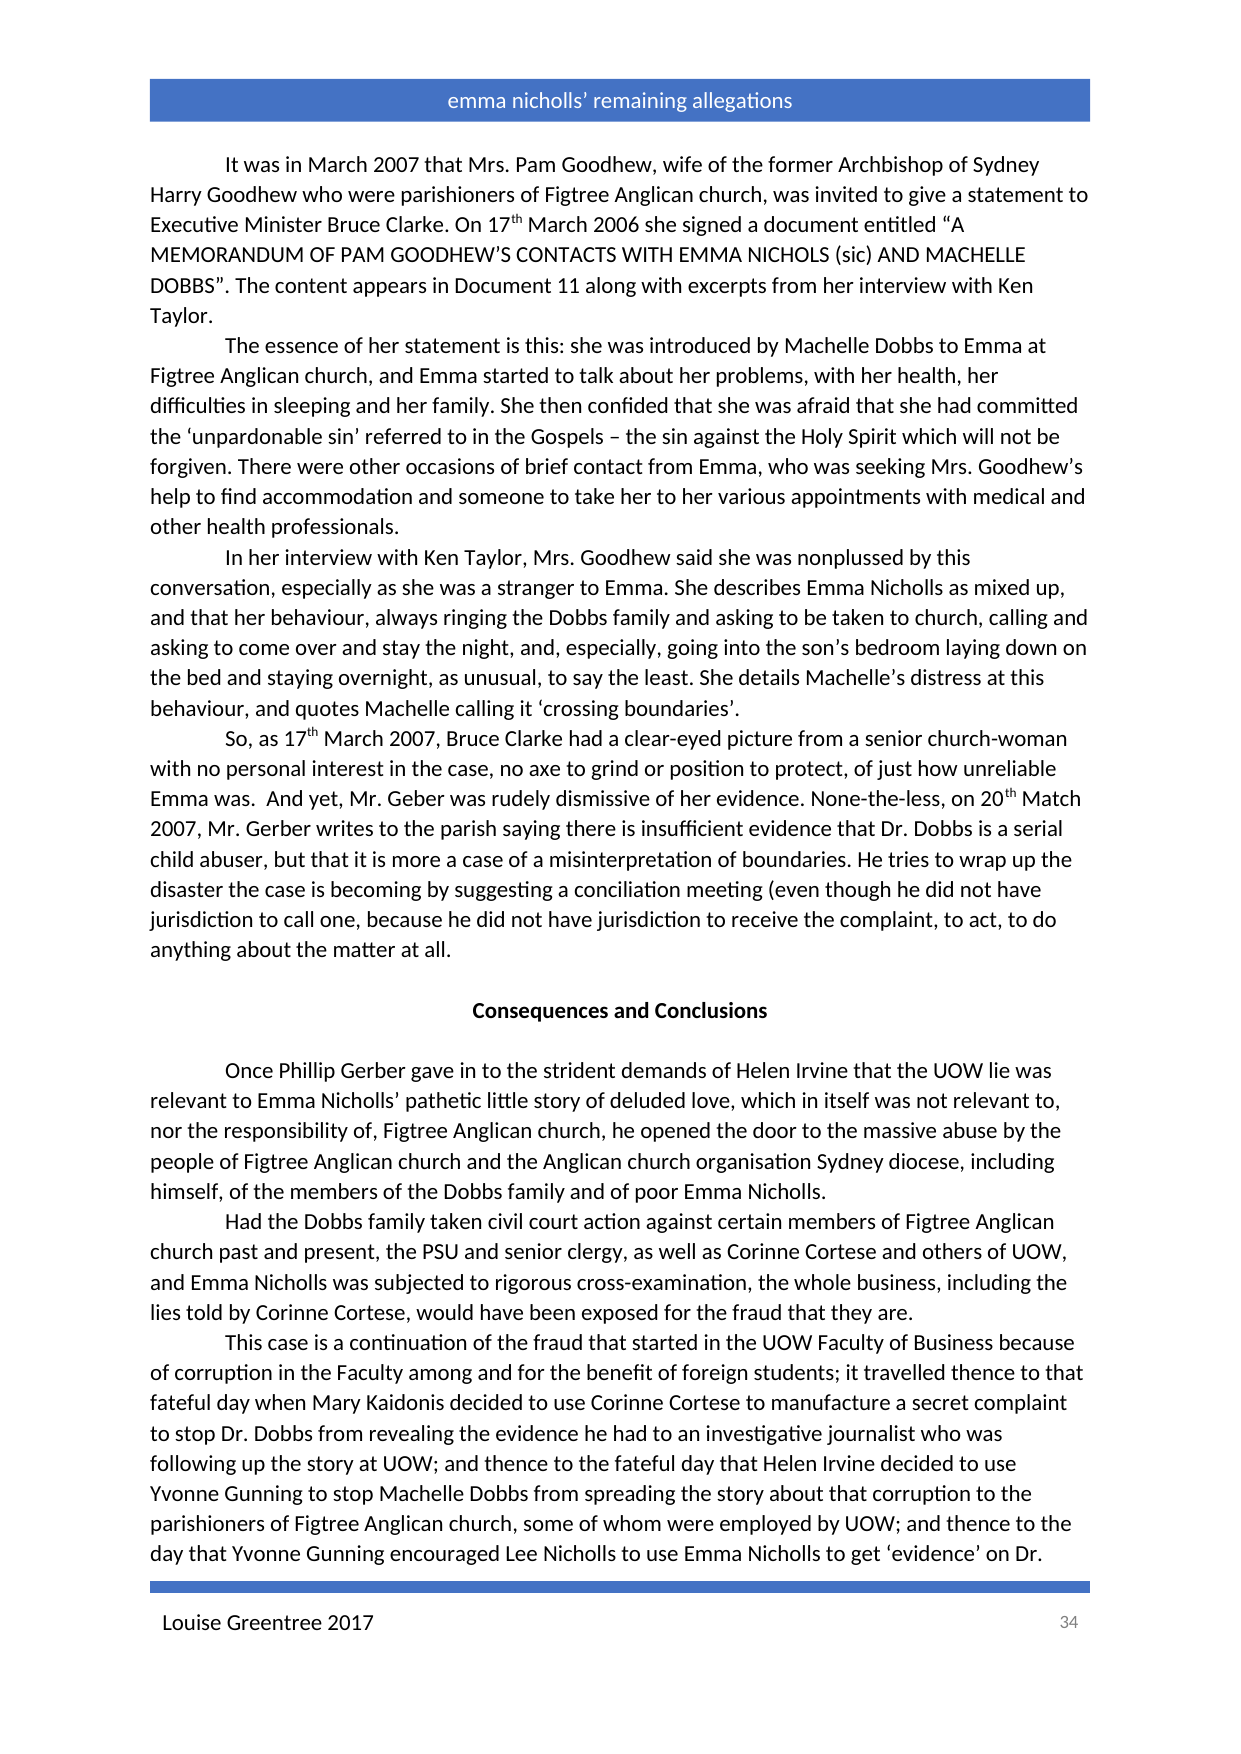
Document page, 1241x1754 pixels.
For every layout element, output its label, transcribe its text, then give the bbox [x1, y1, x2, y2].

text So, as 17th March 2007, Bruce Clarke had a clear-eyed picture from a senior church-woman with no personal interest in the case, no axe to grind or position to protect, of just how unreliable Emma was. And yet, Mr. Geber was rudely dismissive of her evidence. None-the-less, on 20th Match 2007, Mr. Gerber writes to the parish saying there is insufficient evidence that Dr. Dobbs is a serial child abuser, but that it is more a case of a misinterpretation of boundaries. He tries to wrap up the disaster the case is becoming by suggesting a conciliation meeting (even though he did not have jurisdiction to call one, because he did not have jurisdiction to receive the complaint, to act, to do anything about the matter at all. [150, 724, 1090, 963]
text Had the Dobbs family taken civil court action against certain members of Figtree Anglican church past and present, the PSU and senior clergy, as well as Corinne Cortese and others of UOW, and Emma Nicholls was subjected to rigorous cross-examination, the whole business, including the lies told by Corinne Cortese, would have been exposed for the fraud that they are. [150, 1207, 1090, 1326]
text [150, 1328, 1090, 1568]
text In her interview with Ken Taylor, Mrs. Goodhew said she was nonplussed by this conversation, especially as she was a stranger to Emma. She describes Emma Nicholls as mixed up, and that her behaviour, always ringing the Dobbs family and asking to be taken to church, calling and asking to come over and stay the night, and, especially, going into the son’s bedroom laying down on the bed and staying overnight, as unusual, to say the least. She details Machelle’s distress at this behaviour, and quotes Machelle calling it ‘crossing boundaries’. [150, 543, 1090, 722]
text Once Phillip Gerber gave in to the strident demands of Helen Irvine that the UOW lie was relevant to Emma Nicholls’ pathetic little story of deluded love, which in itself was not relevant to, nor the responsibility of, Figtree Anglican church, he opened the door to the massive abuse by the people of Figtree Anglican church and the Anglican church organisation Sydney diocese, including himself, of the members of the Dobbs family and of poor Emma Nicholls. [150, 1056, 1090, 1205]
text Consequences and Conclusions [150, 996, 1090, 1024]
text It was in March 2007 that Mrs. Pam Goodhew, wife of the former Archbishop of Sydney Harry Goodhew who were parishioners of Figtree Anglican church, was invited to give a statement to Executive Minister Bruce Clarke. On 17th March 2006 she signed a document entitled “A MEMORANDUM OF PAM GOODHEW’S CONTACTS WITH EMMA NICHOLS (sic) AND MACHELLE DOBBS”. The content appears in Document 11 along with excerpts from her interview with Ken Taylor. [150, 150, 1090, 329]
text The essence of her statement is this: she was introduced by Machelle Dobbs to Emma at Figtree Anglican church, and Emma started to talk about her problems, with her health, her difficulties in sleeping and her family. She then confided that she was afraid that she had committed the ‘unpardonable sin’ referred to in the Gospels – the sin against the Holy Spirit which will not be forgiven. There were other occasions of brief contact from Emma, who was seeking Mrs. Goodhew’s help to find accommodation and someone to take her to her various appointments with medical and other health professionals. [150, 331, 1090, 541]
